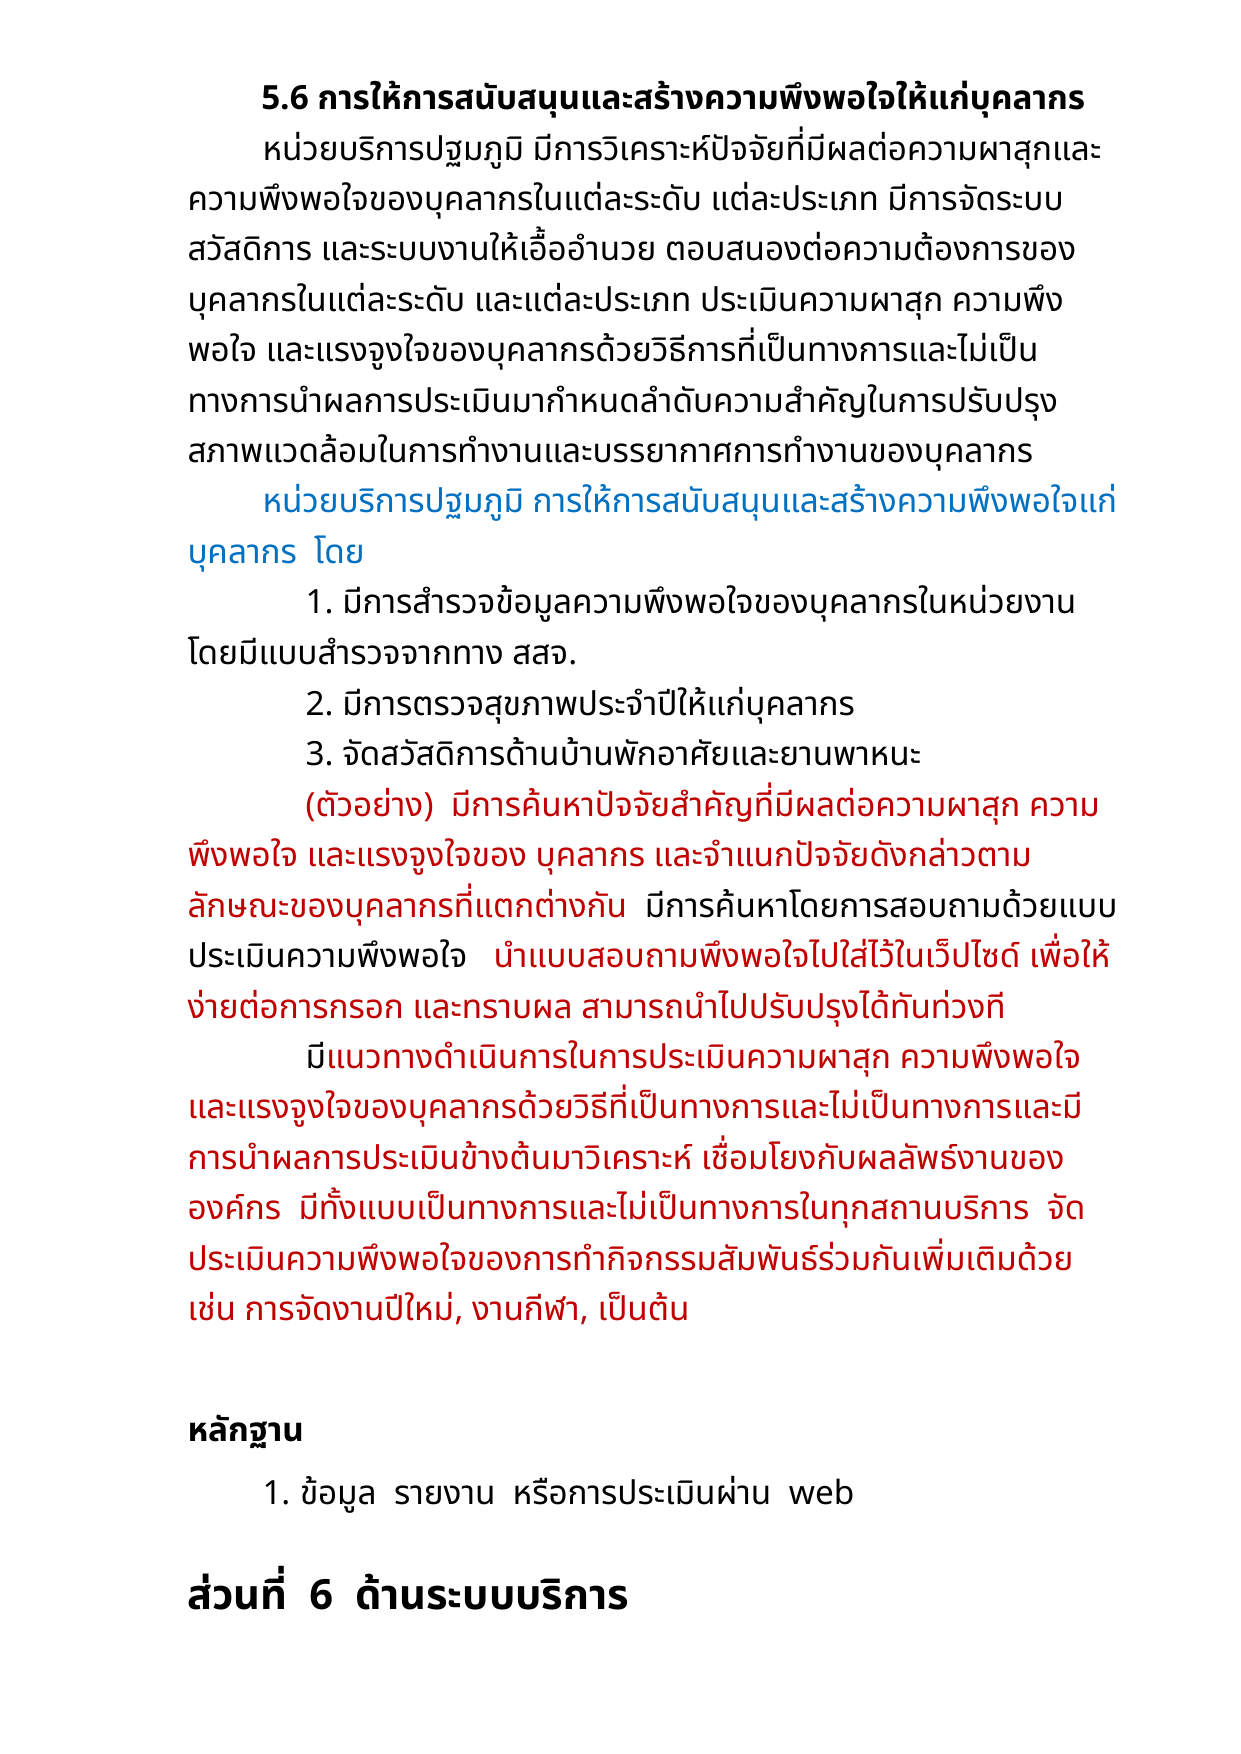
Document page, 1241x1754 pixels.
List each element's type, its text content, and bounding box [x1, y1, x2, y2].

text 3. จัดสวัสดิการด้านบ้านพักอาศัยและยานพาหนะ [187, 730, 1125, 781]
text 5.6 การให้การสนับสนุนและสร้างความพึงพอใจให้แก่บุคลากร [187, 74, 1125, 124]
text 1. มีการสำรวจข้อมูลความพึงพอใจของบุคลากรในหน่วยงาน โดยมีแบบสำรวจจากทาง สสจ. [187, 578, 1125, 679]
text มีแนวทางดำเนินการในการประเมินความผาสุก ความพึงพอใจ และแรงจูงใจของบุคลากรด้วยวิธีที่เป็นทางการและไม่เป็นทางการและมีการนำผลการประเมินข้างต้นมาวิเคราะห์ เชื่อมโยงกับผลลัพธ์งานขององค์กร มีทั้งแบบเป็นทางการและไม่เป็นทางการในทุกสถานบริการ จัดประเมินความพึงพอใจของการทำกิจกรรมสัมพันธ์ร่วมกันเพิ่มเติมด้วย เช่น การจัดงานปีใหม่, งานกีฬา, เป็นต้น [187, 1033, 1125, 1336]
text หลักฐาน [187, 1406, 1125, 1457]
text ส่วนที่ 6 ด้านระบบบริการ [187, 1565, 1125, 1628]
text (ตัวอย่าง) มีการค้นหาปัจจัยสำคัญที่มีผลต่อความผาสุก ความพึงพอใจ และแรงจูงใจของ บุคลากร และจำแนกปัจจัยดังกล่าวตามลักษณะของบุคลากรที่แตกต่างกัน มีการค้นหาโดยการสอบถามด้วยแบบประเมินความพึงพอใจ นำแบบสอบถามพึงพอใจไปใส่ไว้ในเว็ปไซด์ เพื่อให้ง่ายต่อการกรอก และทราบผล สามารถนำไปปรับปรุงได้ทันท่วงที [187, 781, 1125, 1033]
text หน่วยบริการปฐมภูมิ การให้การสนับสนุนและสร้างความพึงพอใจแก่บุคลากร โดย [187, 477, 1125, 578]
text หน่วยบริการปฐมภูมิ มีการวิเคราะห์ปัจจัยที่มีผลต่อความผาสุกและความพึงพอใจของบุคลากรในแต่ละระดับ แต่ละประเภท มีการจัดระบบสวัสดิการ และระบบงานให้เอื้ออำนวย ตอบสนองต่อความต้องการของบุคลากรในแต่ละระดับ และแต่ละประเภท ประเมินความผาสุก ความพึงพอใจ และแรงจูงใจของบุคลากรด้วยวิธีการที่เป็นทางการและไม่เป็นทางการนำผลการประเมินมากำหนดลำดับความสำคัญในการปรับปรุงสภาพแวดล้อมในการทำงานและบรรยากาศการทำงานของบุคลากร [187, 124, 1125, 477]
list ข้อมูล รายงาน หรือการประเมินผ่าน web [262, 1469, 1125, 1520]
text 2. มีการตรวจสุขภาพประจำปีให้แก่บุคลากร [187, 679, 1125, 730]
